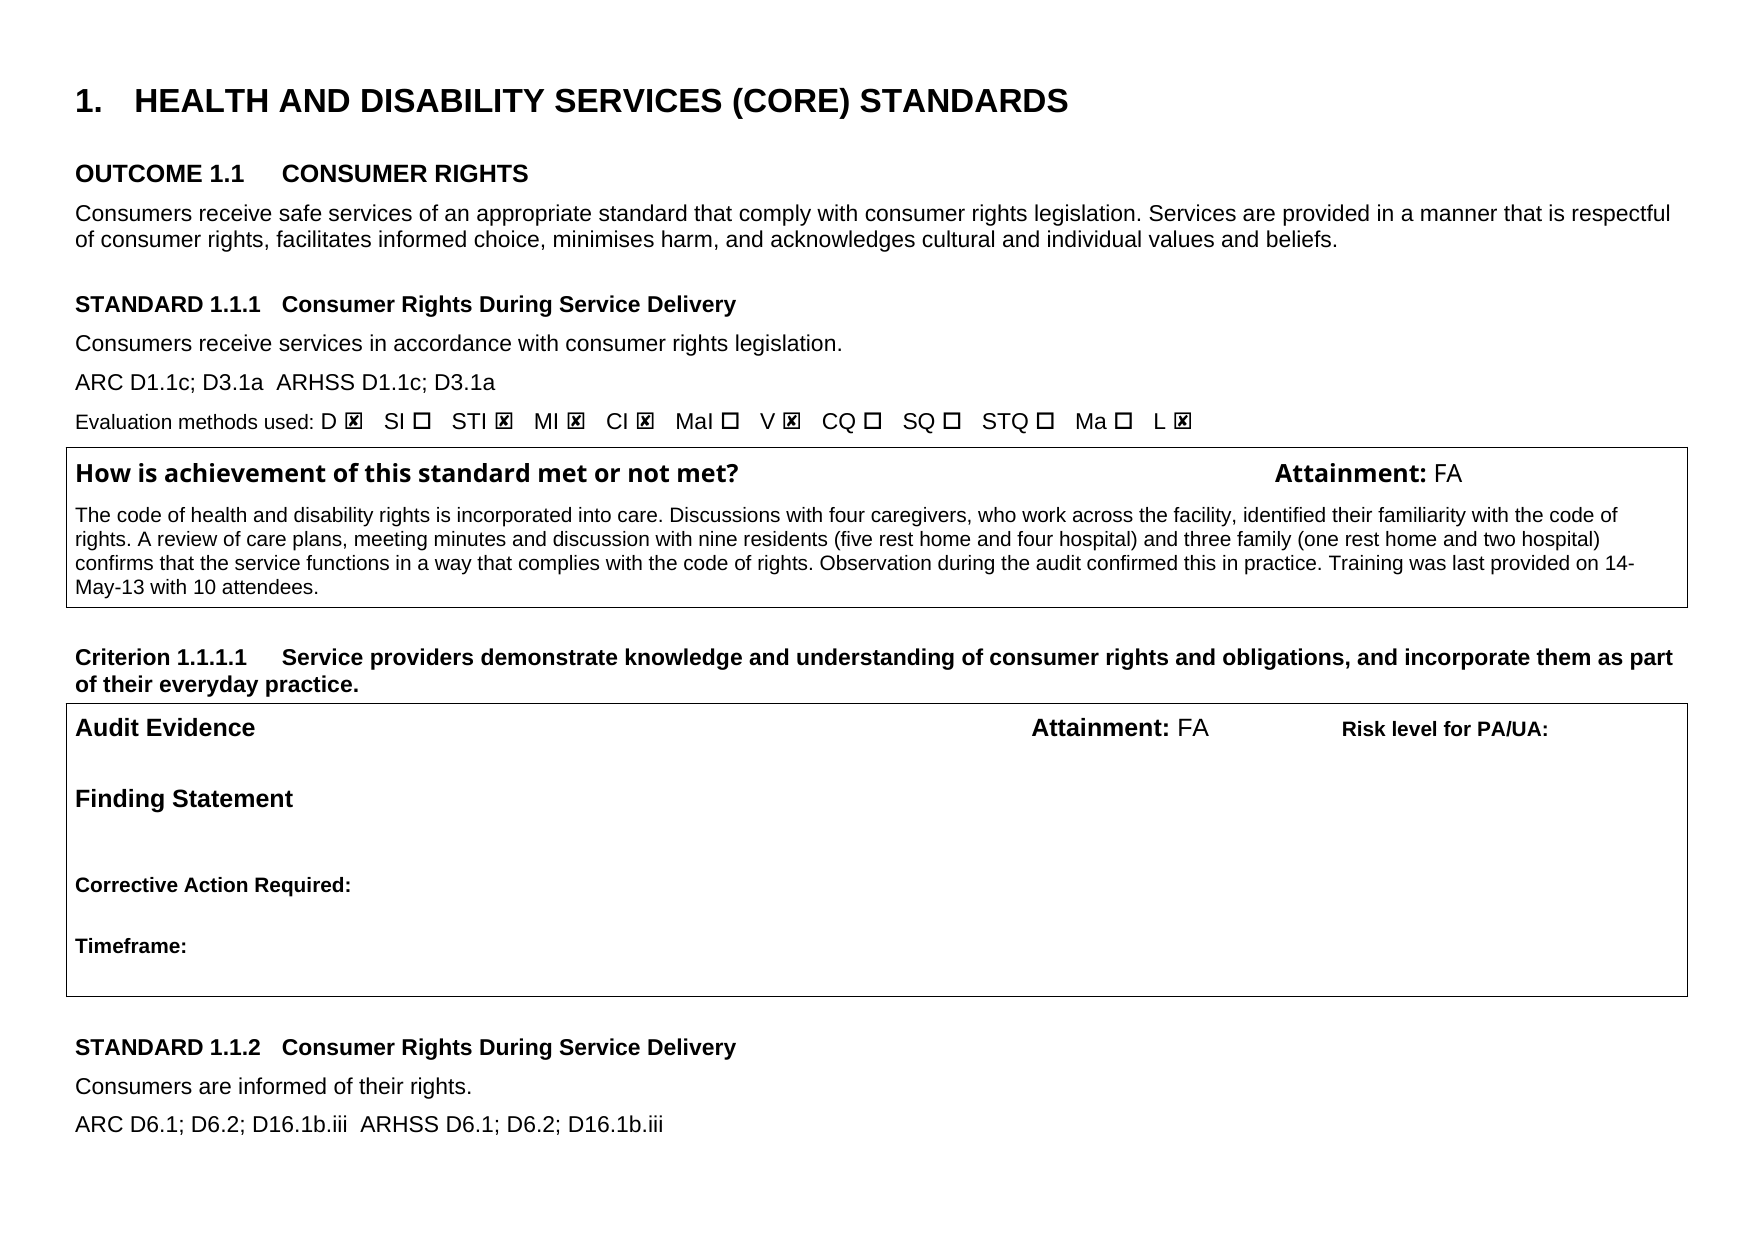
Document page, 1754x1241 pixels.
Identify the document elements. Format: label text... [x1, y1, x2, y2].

text ARC D1.1c; D3.1a ARHSS D1.1c; D3.1a [75, 369, 1679, 395]
text STANDARD 1.1.2 Consumer Rights During Service Delivery [75, 1034, 1679, 1060]
text Audit Evidence Attainment: FA Risk level for PA/UA: [67, 704, 1687, 741]
text Criterion 1.1.1.1 Service providers demonstrate knowledge and understanding of consumer rights and obligations, and incorporate them as part of their everyday practice. [75, 644, 1679, 697]
text 1. HEALTH AND DISABILITY SERVICES (CORE) STANDARDS [75, 81, 1679, 120]
text Timeframe: [67, 924, 1687, 958]
text ARC D6.1; D6.2; D16.1b.iii ARHSS D6.1; D6.2; D16.1b.iii [75, 1111, 1679, 1138]
text STANDARD 1.1.1 Consumer Rights During Service Delivery [75, 291, 1679, 318]
text Evaluation methods used: D SI STI MI CI MaI V CQ SQ STQ Ma L [75, 408, 1679, 434]
text Consumers receive services in accordance with consumer rights legislation. [75, 330, 1679, 357]
text Corrective Action Required: [75, 873, 1679, 897]
text How is achievement of this standard met or not met? Attainment: FA [67, 448, 1687, 490]
text Finding Statement [67, 775, 1687, 813]
text OUTCOME 1.1 CONSUMER RIGHTS [75, 158, 1679, 187]
text Consumers are informed of their rights. [75, 1073, 1679, 1099]
text The code of health and disability rights is incorporated into care. Discussions with four caregivers, who work across the facility, identified their familiarity with the code of rights. A review of care plans, meeting minutes and discussion with nine residents (five rest home and four hospital) and three family (one rest home and two hospital) confirms that the service functions in a way that complies with the code of rights. Observation during the audit confirmed this in practice. Training was last provided on 14-May-13 with 10 attendees. [67, 493, 1687, 607]
text Consumers receive safe services of an appropriate standard that comply with consumer rights legislation. Services are provided in a manner that is respectful of consumer rights, facilitates informed choice, minimises harm, and acknowledges cultural and individual values and beliefs. [75, 200, 1679, 252]
